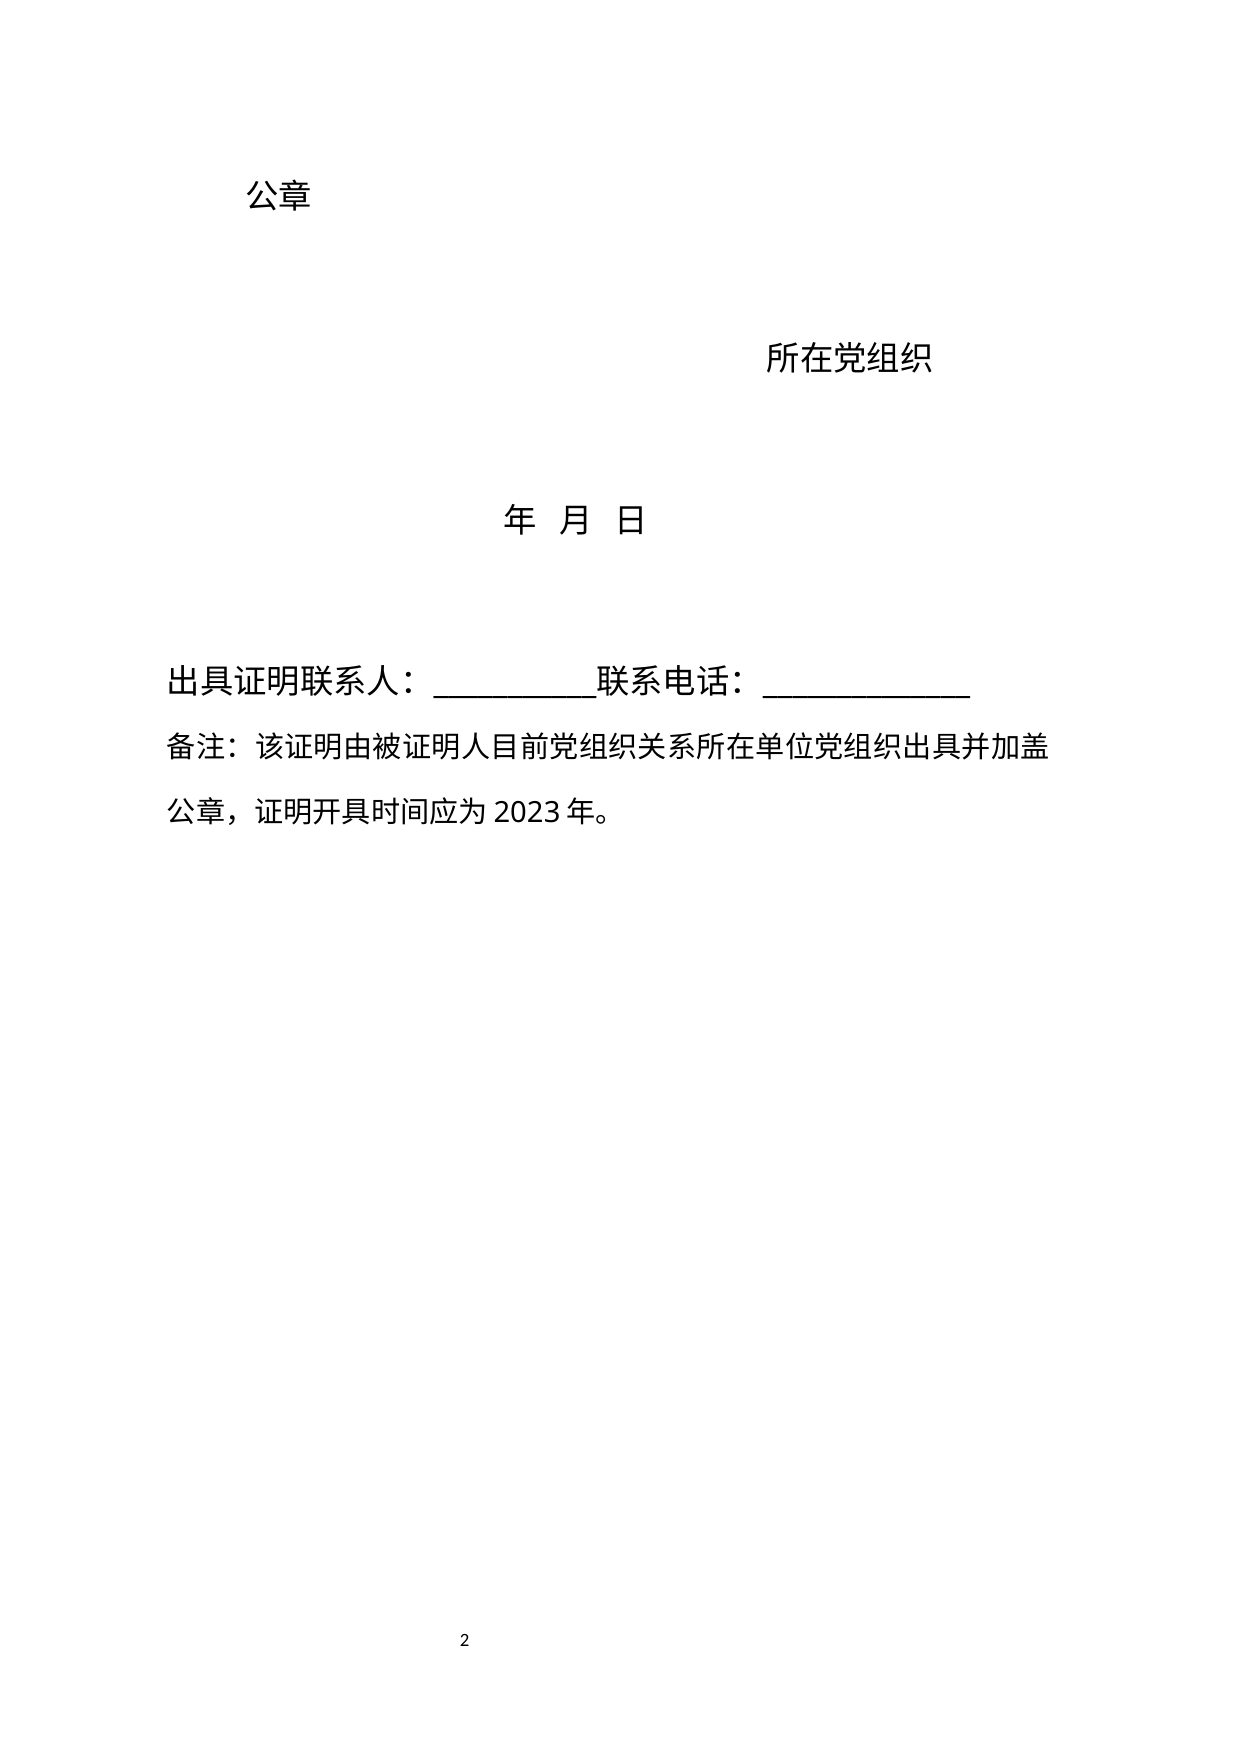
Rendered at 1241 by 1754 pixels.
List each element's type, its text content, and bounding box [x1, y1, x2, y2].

text 年 月 日 [167, 485, 1053, 550]
text 所在党组织 [167, 323, 1053, 388]
text 公章 [167, 162, 1053, 227]
text 备注：该证明由被证明人目前党组织关系所在单位党组织出具并加盖公章，证明开具时间应为2023年。 [167, 712, 1053, 842]
text 出具证明联系人：___________联系电话：______________ [167, 647, 1053, 712]
